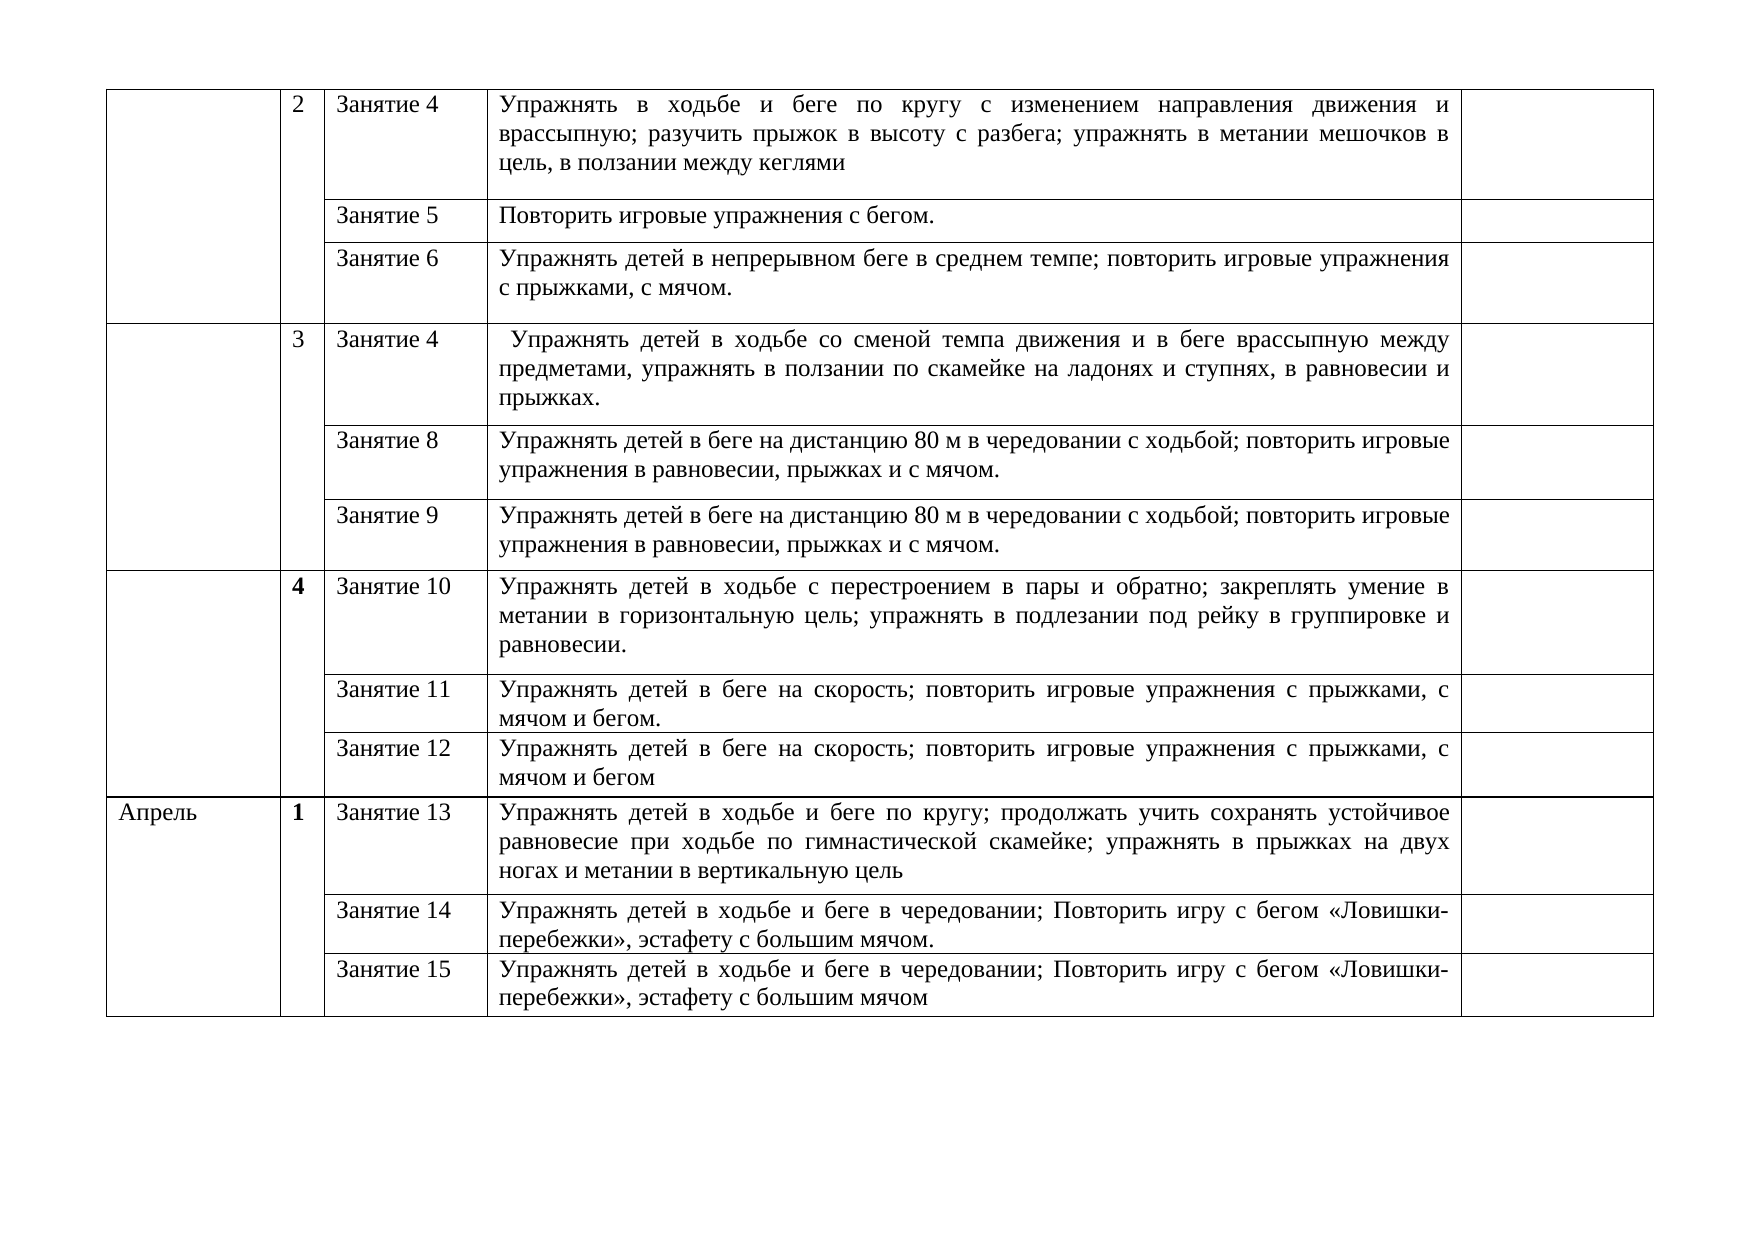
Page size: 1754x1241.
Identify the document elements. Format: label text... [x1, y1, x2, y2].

table_cell 1 [281, 798, 324, 1016]
table_cell Занятие 4 [325, 90, 487, 199]
table_cell [1462, 733, 1653, 796]
table_cell [107, 90, 280, 323]
table_cell Занятие 9 [325, 500, 487, 570]
table_cell Апрель [107, 798, 280, 1016]
table_cell [1462, 90, 1653, 199]
table_cell Занятие 15 [325, 954, 487, 1016]
table_cell Занятие 11 [325, 675, 487, 732]
table_cell [1462, 798, 1653, 894]
table_cell [1462, 954, 1653, 1016]
table_cell 3 [281, 324, 324, 570]
table_cell Упражнять детей в ходьбе с перестроением в пары и обратно; закреплять умение в метании в горизонтальную цель; упражнять в подлезании под рейку в группировке и равновесии. [488, 571, 1461, 673]
table_cell [107, 324, 280, 570]
table_cell Занятие 4 [325, 324, 487, 424]
table_cell Занятие 6 [325, 243, 487, 323]
table_cell [1462, 324, 1653, 424]
table_cell Упражнять детей в ходьбе и беге в чередовании; Повторить игру с бегом «Ловишки-перебежки», эстафету с большим мячом. [488, 895, 1461, 953]
table_cell [1462, 500, 1653, 570]
table_cell Упражнять детей в беге на дистанцию в чередовании с ходьбой; повторить игровые упражнения в равновесии, прыжках и с мячом. [488, 500, 1461, 570]
table_cell Занятие 14 [325, 895, 487, 953]
table_cell [1462, 426, 1653, 499]
table_cell Повторить игровые упражнения с бегом. [488, 200, 1461, 242]
table_cell Упражнять детей в беге на скорость; повторить игровые упражнения с прыжками, с мячом и бегом. [488, 675, 1461, 732]
table_cell Упражнять в ходьбе и беге по кругу с изменением направления движения и врассыпную; разучить прыжок в высоту с разбега; упражнять в метании мешочков в цель, в ползании между кеглями [488, 90, 1461, 199]
table_cell Занятие 5 [325, 200, 487, 242]
table_cell [1462, 675, 1653, 732]
table_cell Упражнять детей в ходьбе и беге в чередовании; Повторить игру с бегом «Ловишки-перебежки», эстафету с большим мячом [488, 954, 1461, 1016]
table_cell [1462, 571, 1653, 673]
table_cell [1462, 895, 1653, 953]
table_cell 4 [281, 571, 324, 796]
table_cell Упражнять детей в ходьбе и беге по кругу; продолжать учить сохранять устойчивое равновесие при ходьбе по гимнастической скамейке; упражнять в прыжках на двух ногах и метании в вертикальную цель [488, 798, 1461, 894]
table_cell Упражнять детей в беге на скорость; повторить игровые упражнения с прыжками, с мячом и бегом [488, 733, 1461, 796]
table_cell Занятие 10 [325, 571, 487, 673]
table_cell [107, 571, 280, 796]
table_cell 2 [281, 90, 324, 323]
table_cell Упражнять детей в непрерывном беге в среднем темпе; повторить игровые упражнения с прыжками, с мячом. [488, 243, 1461, 323]
table_cell Занятие 13 [325, 798, 487, 894]
table_cell Занятие 8 [325, 426, 487, 499]
table_cell [1462, 200, 1653, 242]
table_cell Упражнять детей в ходьбе со сменой темпа движения и в беге врассыпную между предметами, упражнять в ползании по скамейке на ладонях и ступнях, в равновесии и прыжках. [488, 324, 1461, 424]
table_cell Упражнять детей в беге на дистанцию в чередовании с ходьбой; повторить игровые упражнения в равновесии, прыжках и с мячом. [488, 426, 1461, 499]
table_cell Занятие 12 [325, 733, 487, 796]
table_cell [1462, 243, 1653, 323]
